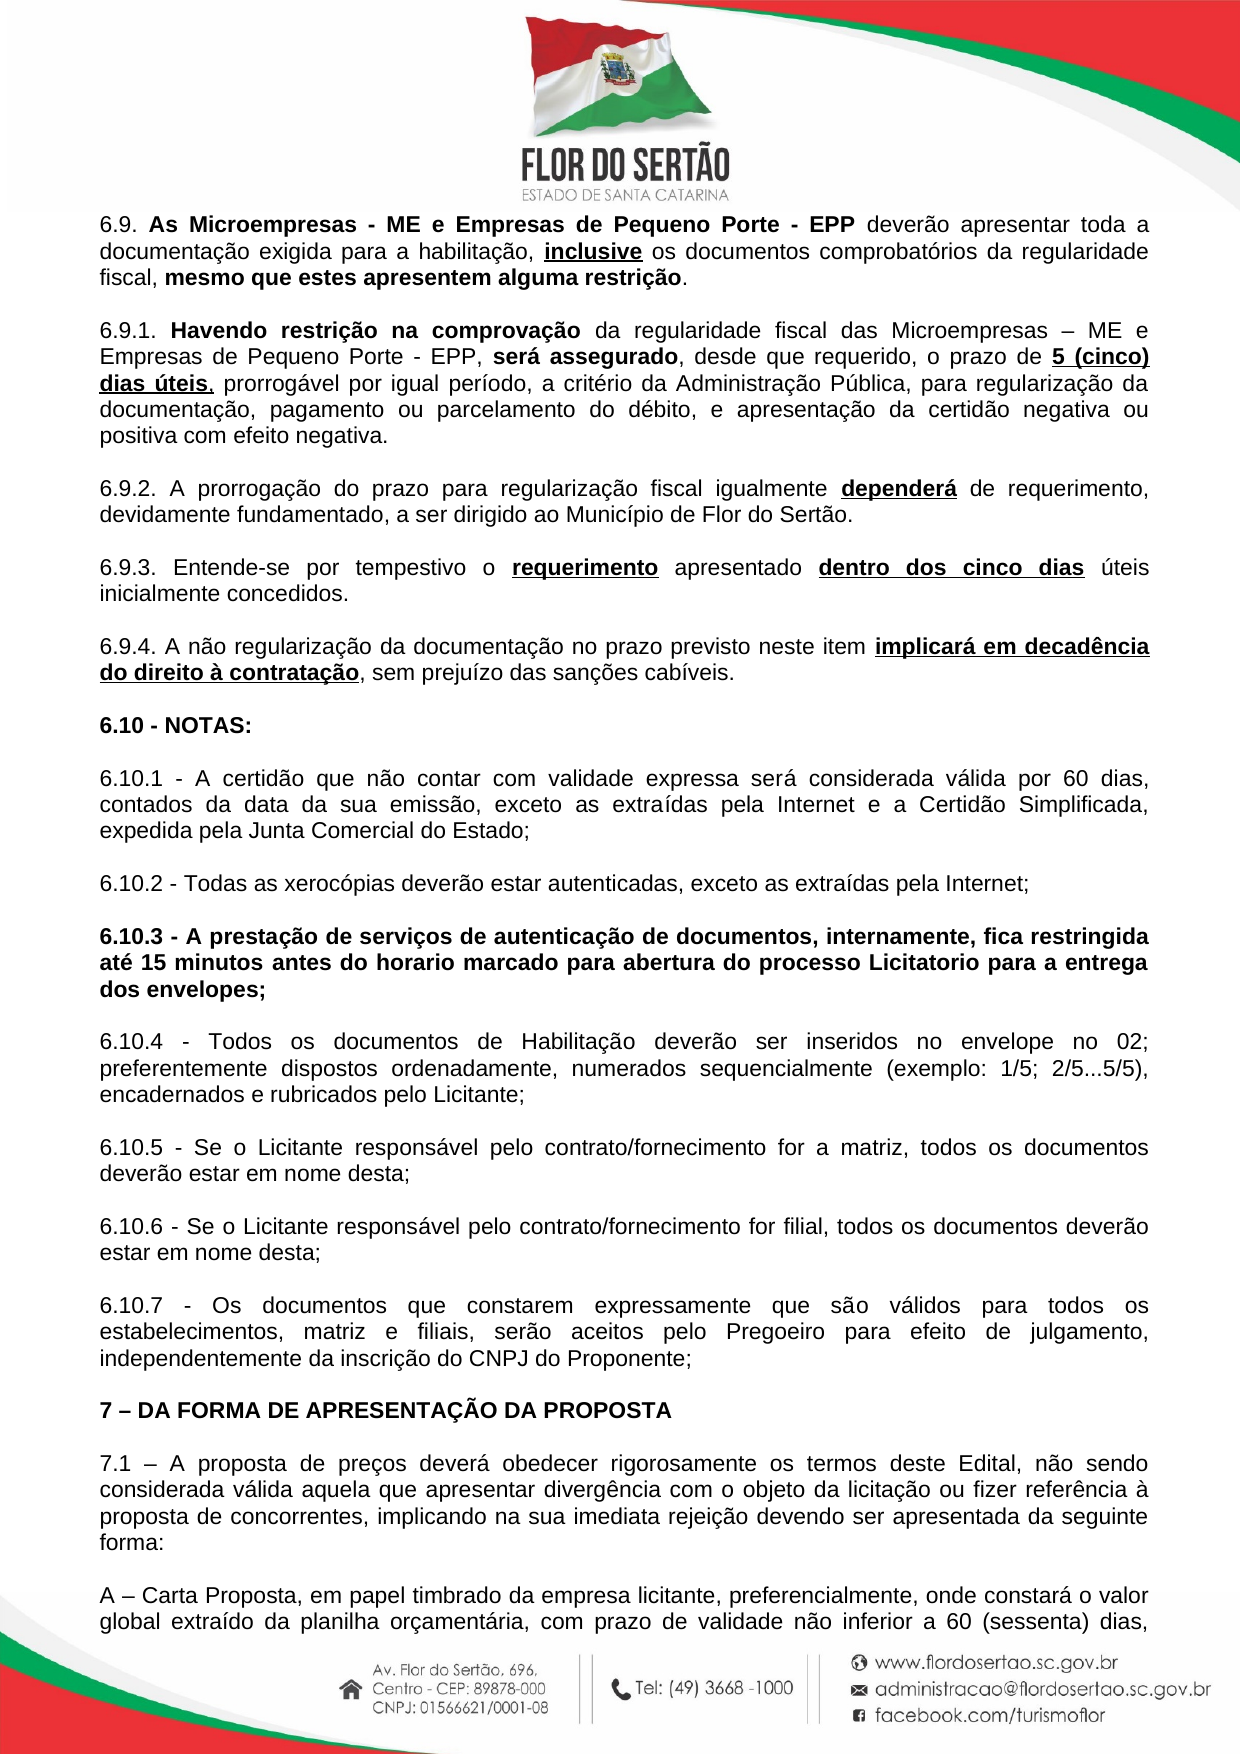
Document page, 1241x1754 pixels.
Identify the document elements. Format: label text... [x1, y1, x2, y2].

text 6.10.2 - Todas as xerocópias deverão estar autenticadas, exceto as extraídas pela Internet; [99, 870, 1149, 897]
text 6.10 - NOTAS: [99, 712, 1149, 738]
picture [7, 0, 1240, 212]
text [99, 1582, 1149, 1634]
text 6.9.2. A prorrogação do prazo para regularização fiscal igualmente dependerá de requerimento, devidamente fundamentado, a ser dirigido ao Município de Flor do Sertão. [99, 475, 1149, 528]
text 6.10.7 - Os documentos que constarem expressamente que são válidos para todos os estabelecimentos, matriz e filiais, serão aceitos pelo Pregoeiro para efeito de julgamento, independentemente da inscrição do CNPJ do Proponente; [99, 1292, 1149, 1371]
text 6.10.4 - Todos os documentos de Habilitação deverão ser inseridos no envelope no 02; preferentemente dispostos ordenadamente, numerados sequencialmente (exemplo: 1/5; 2/5...5/5), encadernados e rubricados pelo Licitante; [99, 1028, 1149, 1107]
text 6.9.3. Entende-se por tempestivo o requerimento apresentado dentro dos cinco dias úteis inicialmente concedidos. [99, 554, 1149, 607]
picture [0, 1592, 1241, 1754]
text 6.10.1 - A certidão que não contar com validade expressa será considerada válida por 60 dias, contados da data da sua emissão, exceto as extraídas pela Internet e a Certidão Simplificada, expedida pela Junta Comercial do Estado; [99, 765, 1149, 844]
text 7.1 – A proposta de preços deverá obedecer rigorosamente os termos deste Edital, não sendo considerada válida aquela que apresentar divergência com o objeto da licitação ou fizer referência à proposta de concorrentes, implicando na sua imediata rejeição devendo ser apresentada da seguinte forma: [99, 1450, 1149, 1555]
text 6.9.4. A não regularização da documentação no prazo previsto neste item implicará em decadência do direito à contratação, sem prejuízo das sanções cabíveis. [99, 633, 1149, 686]
text 6.9.1. Havendo restrição na comprovação da regularidade fiscal das Microempresas – ME e Empresas de Pequeno Porte - EPP, será assegurado, desde que requerido, o prazo de 5 (cinco) dias úteis, prorrogável por igual período, a critério da Administração Pública, para regularização da documentação, pagamento ou parcelamento do débito, e apresentação da certidão negativa ou positiva com efeito negativa. [99, 317, 1149, 448]
text 6.10.6 - Se o Licitante responsável pelo contrato/fornecimento for filial, todos os documentos deverão estar em nome desta; [99, 1213, 1149, 1266]
text 7 – DA FORMA DE APRESENTAÇÃO DA PROPOSTA [99, 1397, 1149, 1424]
text 6.10.3 - A prestação de serviços de autenticação de documentos, internamente, fica restringida até 15 minutos antes do horario marcado para abertura do processo Licitatorio para a entrega dos envelopes; [99, 923, 1149, 1002]
text 6.9. As Microempresas - ME e Empresas de Pequeno Porte - EPP deverão apresentar toda a documentação exigida para a habilitação, inclusive os documentos comprobatórios da regularidade fiscal, mesmo que estes apresentem alguma restrição. [99, 206, 1149, 290]
text 6.10.5 - Se o Licitante responsável pelo contrato/fornecimento for a matriz, todos os documentos deverão estar em nome desta; [99, 1134, 1149, 1186]
